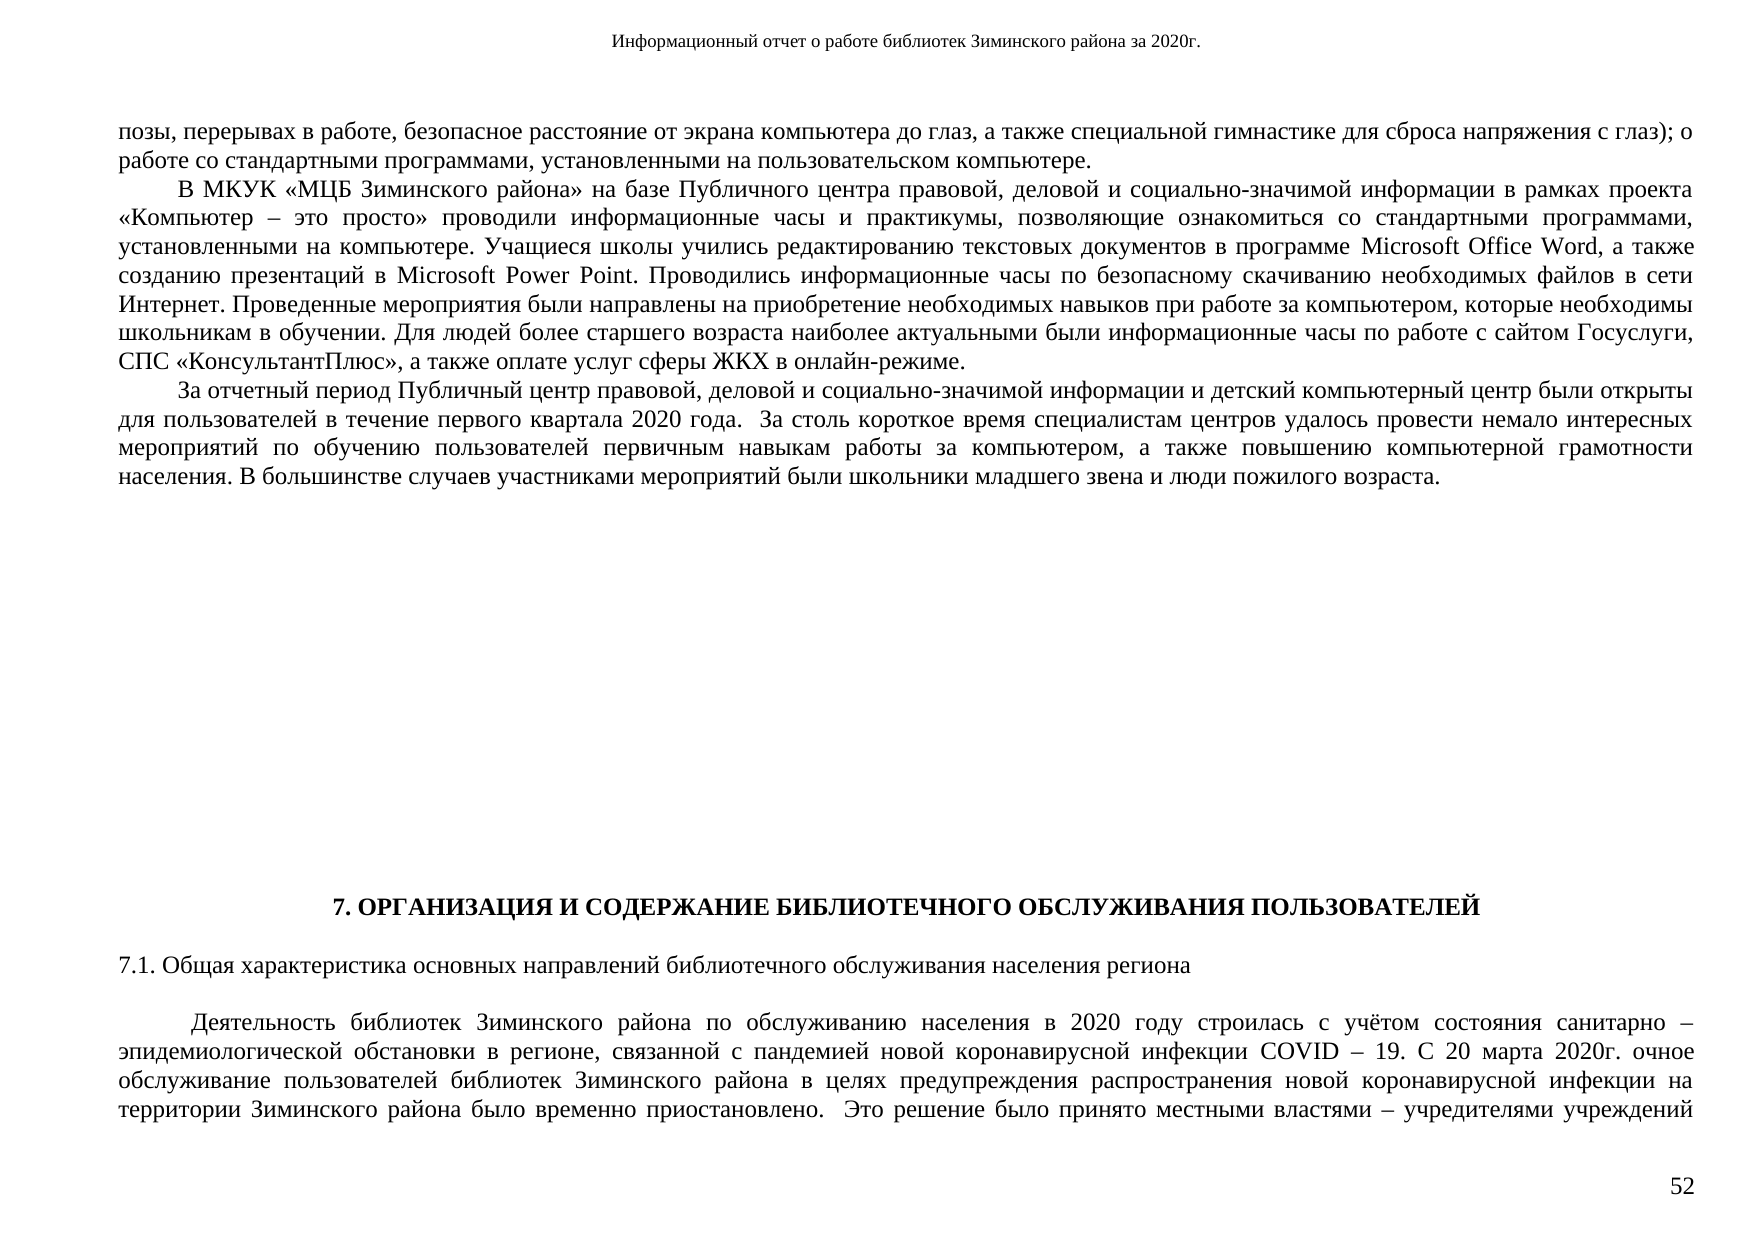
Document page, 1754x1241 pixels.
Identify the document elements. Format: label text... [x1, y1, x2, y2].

text За отчетный период Публичный центр правовой, деловой и социально-значимой информации и детский компьютерный центр были открыты для пользователей в течение первого квартала 2020 года. За столь короткое время специалистам центров удалось провести немало интересных мероприятий по обучению пользователей первичным навыкам работы за компьютером, а также повышению компьютерной грамотности населения. В большинстве случаев участниками мероприятий были школьники младшего звена и люди пожилого возраста. [118, 375, 1695, 490]
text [118, 1007, 1695, 1122]
text В МКУК «МЦБ Зиминского района» на базе Публичного центра правовой, деловой и социально-значимой информации в рамках проекта «Компьютер – это просто» проводили информационные часы и практикумы, позволяющие ознакомиться со стандартными программами, установленными на компьютере. Учащиеся школы учились редактированию текстовых документов в программе Microsoft Office Word, а также созданию презентаций в Microsoft Power Point. Проводились информационные часы по безопасному скачиванию необходимых файлов в сети Интернет. Проведенные мероприятия были направлены на приобретение необходимых навыков при работе за компьютером, которые необходимы школьникам в обучении. Для людей более старшего возраста наиболее актуальными были информационные часы по работе с сайтом Госуслуги, СПС «КонсультантПлюс», а также оплате услуг сферы ЖКХ в онлайн-режиме. [118, 174, 1695, 375]
subtitle 7. ОРГАНИЗАЦИЯ И СОДЕРЖАНИЕ БИБЛИОТЕЧНОГО ОБСЛУЖИВАНИЯ ПОЛЬЗОВАТЕЛЕЙ [118, 892, 1695, 921]
text 7.1. Общая характеристика основных направлений библиотечного обслуживания населения региона [118, 950, 1695, 979]
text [118, 116, 1695, 174]
